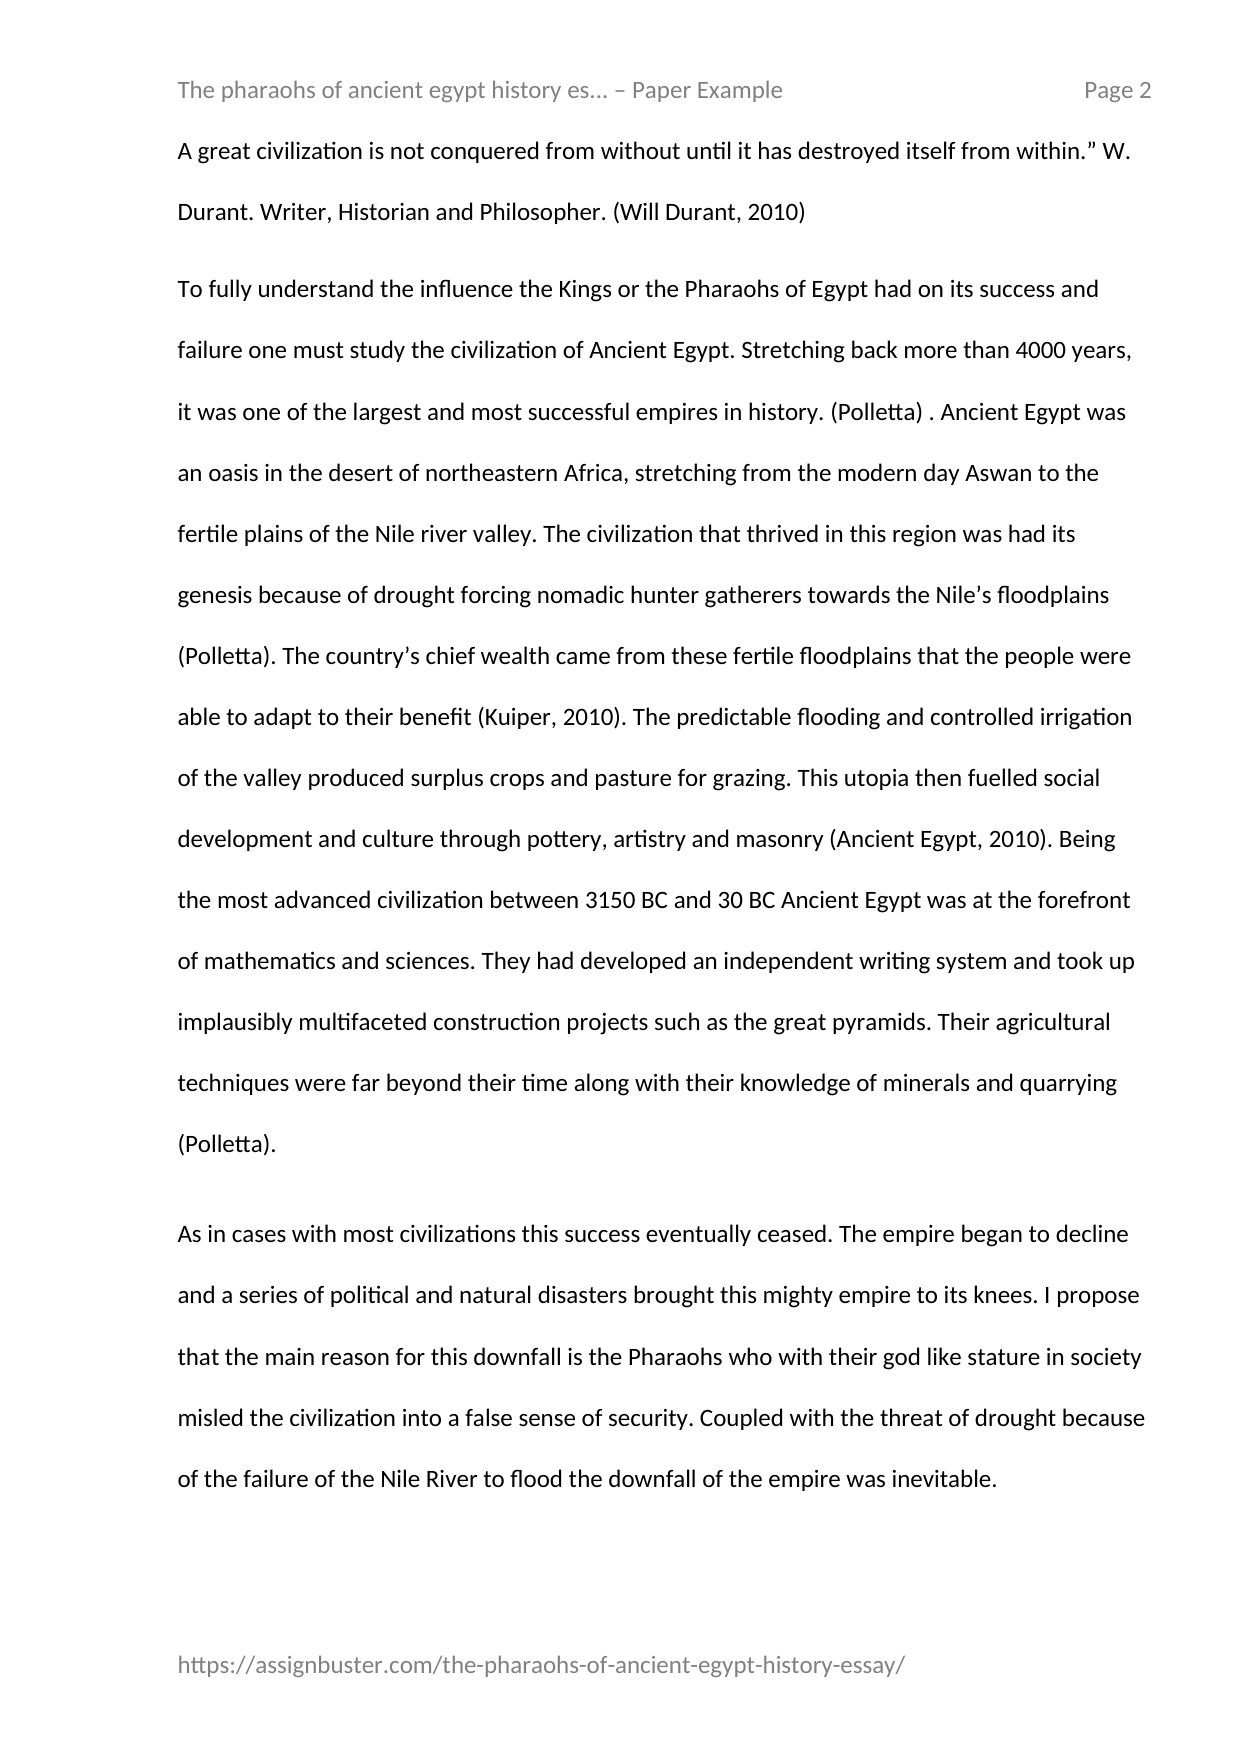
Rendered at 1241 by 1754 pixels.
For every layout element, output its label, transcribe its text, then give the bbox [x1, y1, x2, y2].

text As in cases with most civilizations this success eventually ceased. The empire began to decline and a series of political and natural disasters brought this mighty empire to its knees. I propose that the main reason for this downfall is the Pharaohs who with their god like stature in society misled the civilization into a false sense of security. Coupled with the threat of drought because of the failure of the Nile River to flood the downfall of the empire was inevitable. [177, 1219, 1152, 1493]
text To fully understand the influence the Kings or the Pharaohs of Egypt had on its success and failure one must study the civilization of Ancient Egypt. Stretching back more than 4000 years, it was one of the largest and most successful empires in history. (Polletta) . Ancient Egypt was an oasis in the desert of northeastern Africa, stretching from the modern day Aswan to the fertile plains of the Nile river valley. The civilization that thrived in this region was had its genesis because of drought forcing nomadic hunter gatherers towards the Nile’s floodplains (Polletta). The country’s chief wealth came from these fertile floodplains that the people were able to adapt to their benefit (Kuiper, 2010). The predictable flooding and controlled irrigation of the valley produced surplus crops and pasture for grazing. This utopia then fuelled social development and culture through pottery, artistry and masonry (Ancient Egypt, 2010). Being the most advanced civilization between 3150 BC and 30 BC Ancient Egypt was at the forefront of mathematics and sciences. They had developed an independent writing system and took up implausibly multifaceted construction projects such as the great pyramids. Their agricultural techniques were far beyond their time along with their knowledge of minerals and quarrying (Polletta). [177, 273, 1152, 1159]
text A great civilization is not conquered from without until it has destroyed itself from within.” W. Durant. Writer, Historian and Philosopher. (Will Durant, 2010) [177, 135, 1152, 226]
